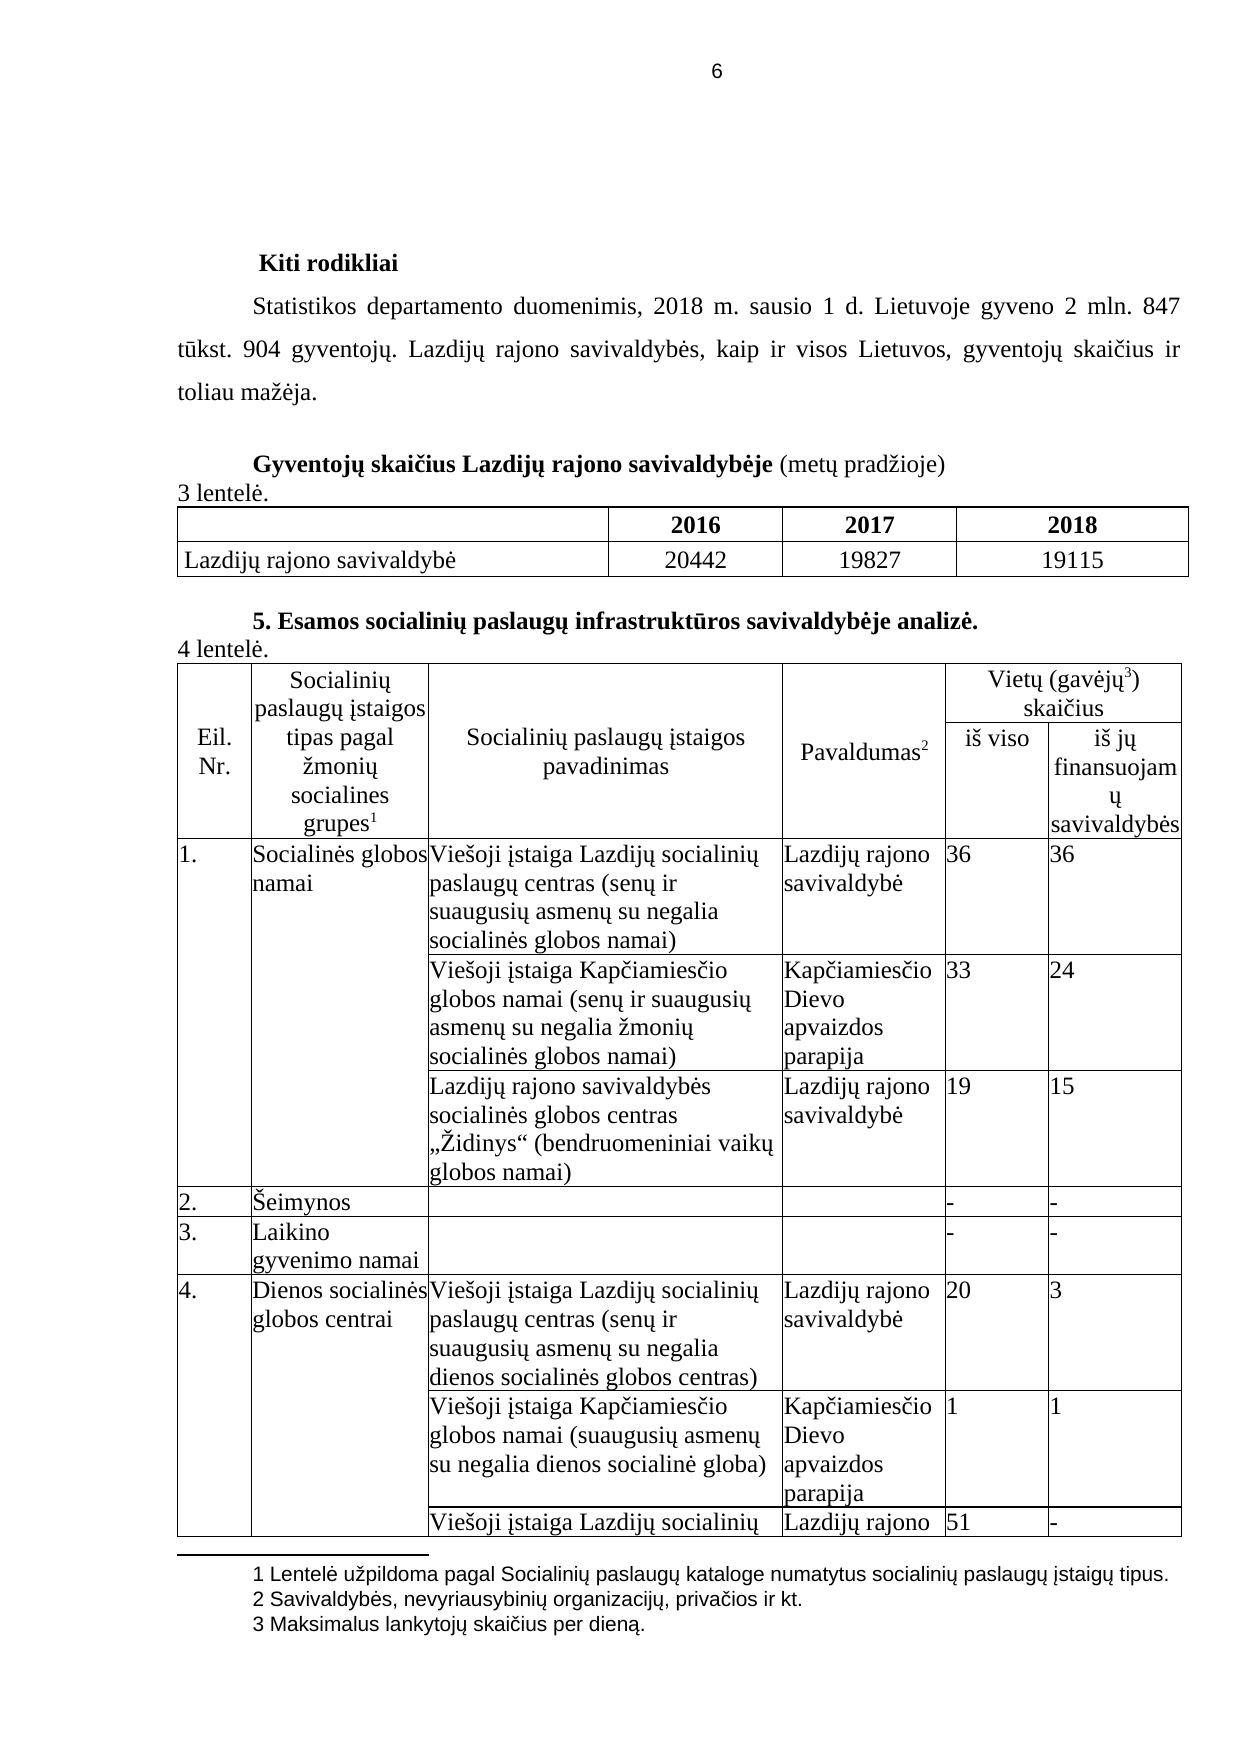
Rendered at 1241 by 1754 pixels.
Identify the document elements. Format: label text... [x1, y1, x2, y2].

table_cell 2. [178, 1187, 251, 1216]
table_cell 3. [178, 1217, 251, 1274]
table_cell 19 [946, 1071, 1048, 1186]
table_cell 1. [178, 839, 251, 1186]
table_cell - [946, 1187, 1048, 1216]
table_cell Viešoji įstaiga Lazdijų socialinių paslaugų centras (senų ir suaugusių asmenų su negalia socialinės globos namai) [429, 839, 782, 954]
table_cell Šeimynos [252, 1187, 428, 1216]
text 5. Esamos socialinių paslaugų infrastruktūros savivaldybėje analizė. [177, 606, 1181, 634]
table_cell 33 [946, 955, 1048, 1070]
table_cell Lazdijų rajono savivaldybė [783, 839, 945, 954]
table_cell Socialinės globos namai [252, 839, 428, 1186]
table_cell 19827 [783, 542, 956, 576]
text Kiti rodikliai [177, 248, 1181, 276]
table_cell 24 [1049, 955, 1181, 1070]
table_cell Kapčiamiesčio Dievo apvaizdos parapija [783, 955, 945, 1070]
table_cell 36 [1049, 839, 1181, 954]
table_cell iš viso [946, 723, 1048, 838]
table_cell Lazdijų rajono savivaldybė [178, 542, 608, 576]
table_cell [783, 1217, 945, 1274]
table_cell 51 [946, 1508, 1048, 1536]
table_cell Viešoji įstaiga Lazdijų socialinių paslaugų centras (senų ir suaugusių asmenų su negalia dienos socialinės globos centras) [429, 1275, 782, 1390]
table_header [178, 508, 608, 541]
table_cell Lazdijų rajono savivaldybė [783, 1071, 945, 1186]
table_cell 4. [178, 1275, 251, 1536]
table_cell 1 [946, 1391, 1048, 1506]
table_cell 19115 [957, 542, 1188, 576]
text Gyventojų skaičius Lazdijų rajono savivaldybėje (metų pradžioje) [177, 449, 1181, 478]
table_cell [783, 1187, 945, 1216]
table_header 2016 [609, 508, 782, 541]
text Statistikos departamento duomenimis, 2018 m. sausio 1 d. Lietuvoje gyveno 2 mln. 847 tūkst. 904 gyventojų. Lazdijų rajono savivaldybės, kaip ir visos Lietuvos, gyventojų skaičius ir toliau mažėja. [177, 291, 1181, 406]
table_cell - [1049, 1187, 1181, 1216]
table_cell [429, 1187, 782, 1216]
table_cell iš jų finansuojamų savivaldybės [1049, 723, 1181, 838]
table_header 2018 [957, 508, 1188, 541]
table_cell 36 [946, 839, 1048, 954]
table_cell Dienos socialinės globos centrai [252, 1275, 428, 1536]
table_cell - [1049, 1217, 1181, 1274]
table_cell 20 [946, 1275, 1048, 1390]
table_cell Lazdijų rajono savivaldybės socialinės globos centras „Židinys“ (bendruomeniniai vaikų globos namai) [429, 1071, 782, 1186]
table_header 2017 [783, 508, 956, 541]
table_cell [429, 1217, 782, 1274]
text 3 lentelė. [177, 478, 1181, 506]
text 4 lentelė. [177, 634, 1181, 663]
table_cell 3 [1049, 1275, 1181, 1390]
table_cell 20442 [609, 542, 782, 576]
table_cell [783, 1508, 945, 1536]
table_header Eil. Nr. [178, 664, 251, 838]
table_cell Viešoji įstaiga Kapčiamiesčio globos namai (senų ir suaugusių asmenų su negalia žmonių socialinės globos namai) [429, 955, 782, 1070]
table_cell 1 [1049, 1391, 1181, 1506]
table_cell - [1049, 1508, 1181, 1536]
table_header Vietų (gavėjų) skaičius [946, 664, 1181, 722]
table_header Pavaldumas [783, 664, 945, 838]
table_cell Kapčiamiesčio Dievo apvaizdos parapija [783, 1391, 945, 1506]
table_cell Lazdijų rajono savivaldybė [783, 1275, 945, 1390]
table_cell - [946, 1217, 1048, 1274]
table_cell Viešoji įstaiga Kapčiamiesčio globos namai (suaugusių asmenų su negalia dienos socialinė globa) [429, 1391, 782, 1506]
table_cell Laikino gyvenimo namai [252, 1217, 428, 1274]
table_header Socialinių paslaugų įstaigos pavadinimas [429, 664, 782, 838]
table_cell 15 [1049, 1071, 1181, 1186]
table_header Socialinių paslaugų įstaigos tipas pagal žmonių socialines grupes [252, 664, 428, 838]
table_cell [429, 1508, 782, 1536]
